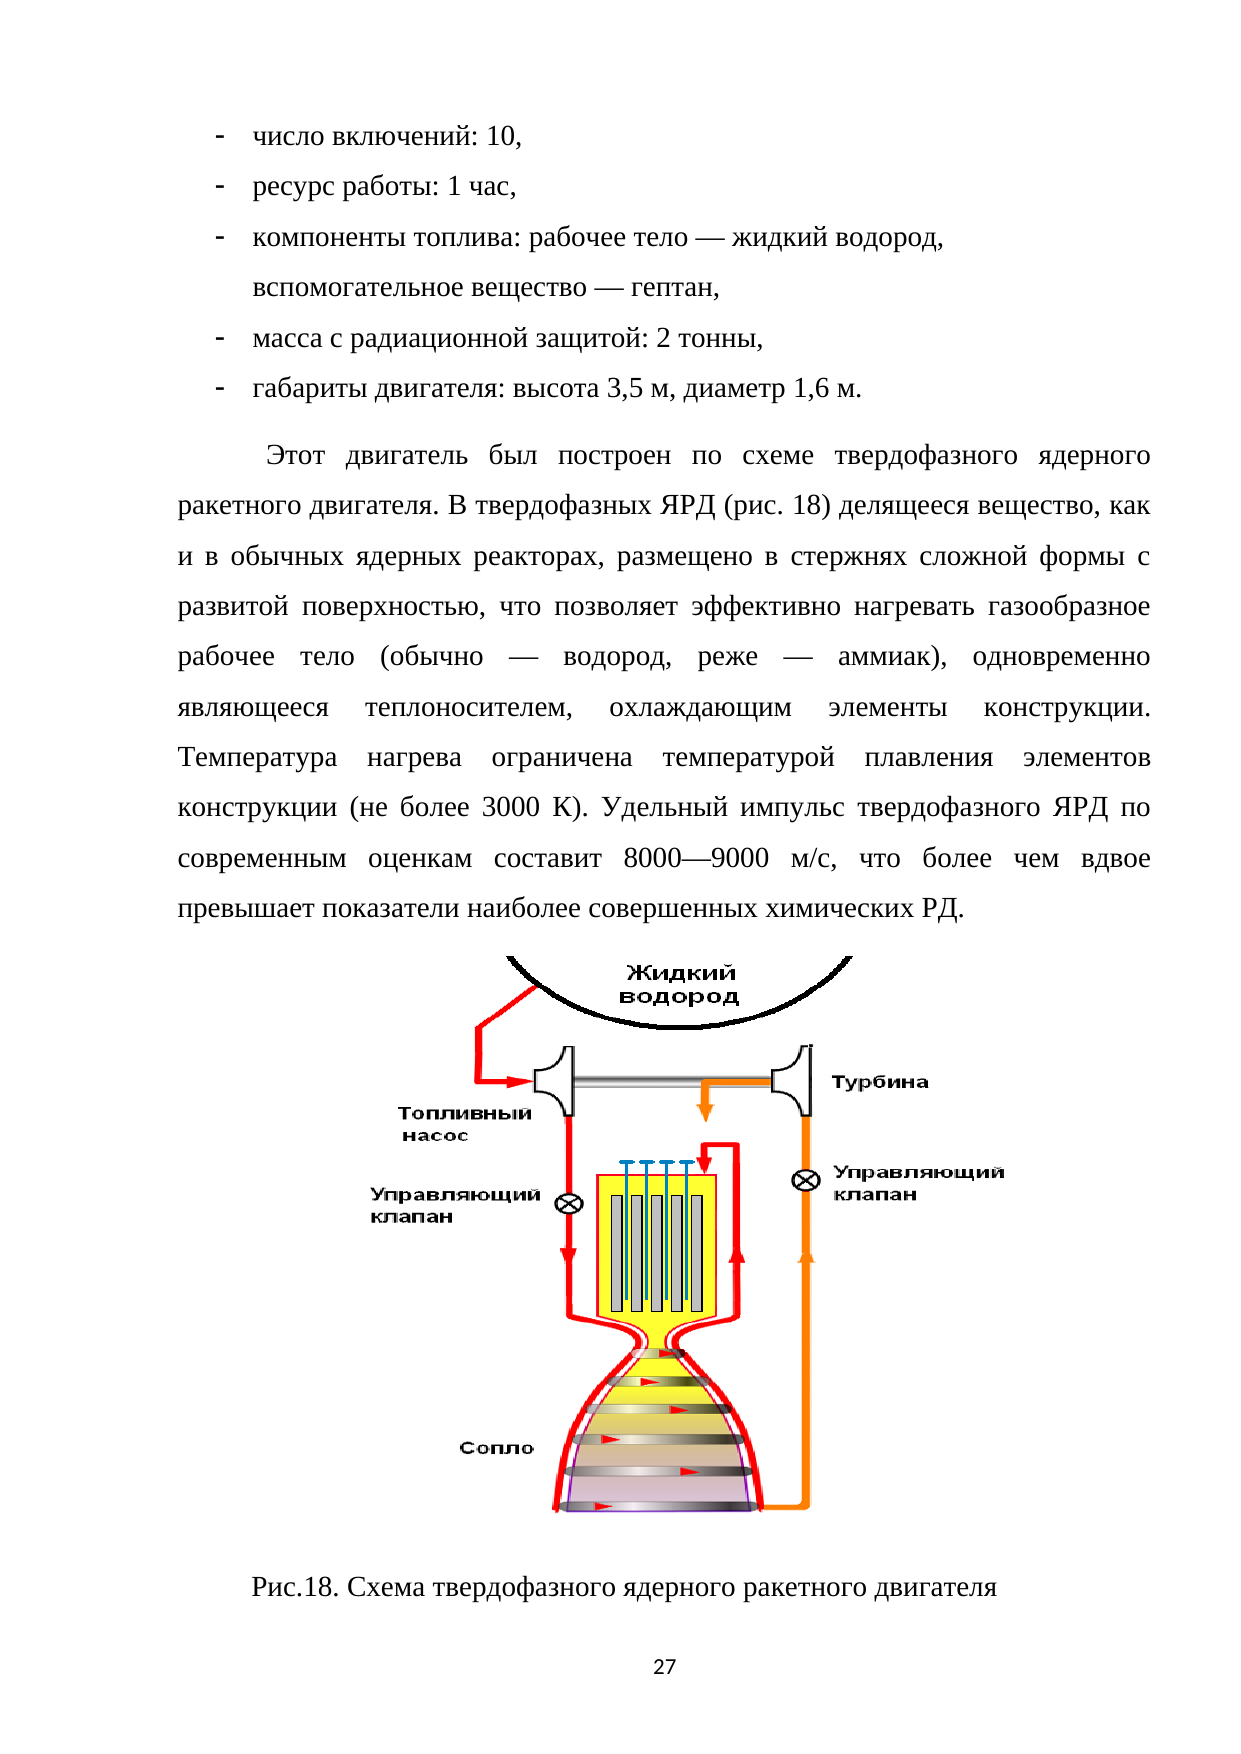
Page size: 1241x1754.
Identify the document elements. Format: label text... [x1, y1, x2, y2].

list компоненты топлива: рабочее тело — жидкий водород, вспомогательное вещество — гептан, [215, 219, 1152, 303]
picture [341, 956, 1024, 1536]
list число включений: 10, [215, 118, 1152, 152]
text Этот двигатель был построен по схеме твердофазного ядерного ракетного двигателя. В твердофазных ЯРД (рис. 18) делящееся вещество, как и в обычных ядерных реакторах, размещено в стержнях сложной формы с развитой поверхностью, что позволяет эффективно нагревать газообразное рабочее тело (обычно — водород, реже — аммиак), одновременно являющееся теплоносителем, охлаждающим элементы конструкции. Температура нагрева ограничена температурой плавления элементов конструкции (не более 3000 К). Удельный импульс твердофазного ЯРД по современным оценкам составит 8000—9000 м/с, что более чем вдвое превышает показатели наиболее совершенных химических РД. [177, 437, 1152, 923]
list ресурс работы: 1 час, [215, 168, 1152, 202]
text Рис.18. Схема твердофазного ядерного ракетного двигателя [177, 1569, 1152, 1602]
list габариты двигателя: высота 3,5 м, диаметр 1,6 м. [215, 370, 1152, 404]
list масса с радиационной защитой: 2 тонны, [215, 320, 1152, 353]
